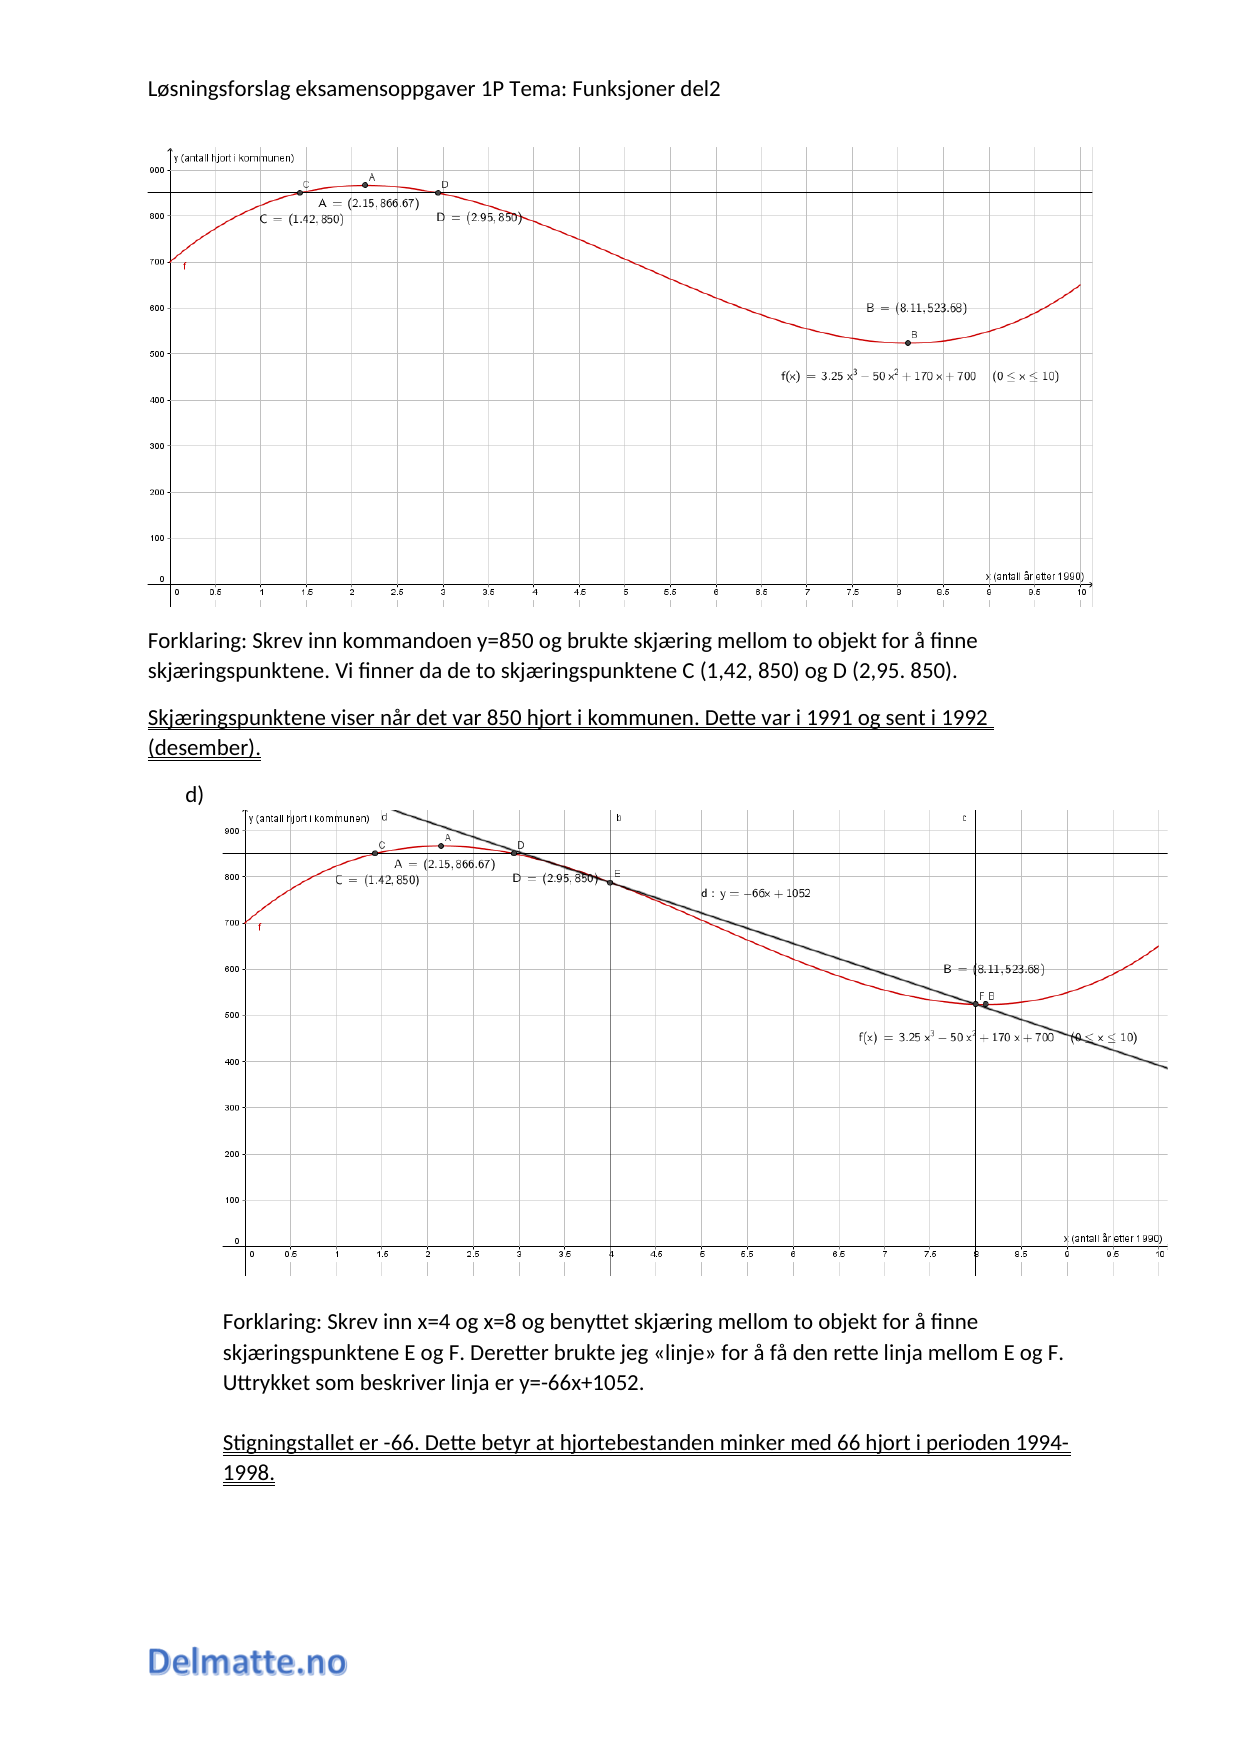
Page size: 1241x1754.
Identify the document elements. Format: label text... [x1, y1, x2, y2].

picture [222, 810, 1168, 1276]
picture [147, 147, 1093, 607]
text Skjæringspunktene viser når det var 850 hjort i kommunen. Dette var i 1991 og sent i 1992 (desember). [148, 703, 1093, 761]
picture [147, 1645, 350, 1681]
text Forklaring: Skrev inn kommandoen y=850 og brukte skjæring mellom to objekt for å finne skjæringspunktene. Vi finner da de to skjæringspunktene C (1,42, 850) og D (2,95. 850). [148, 626, 1093, 684]
